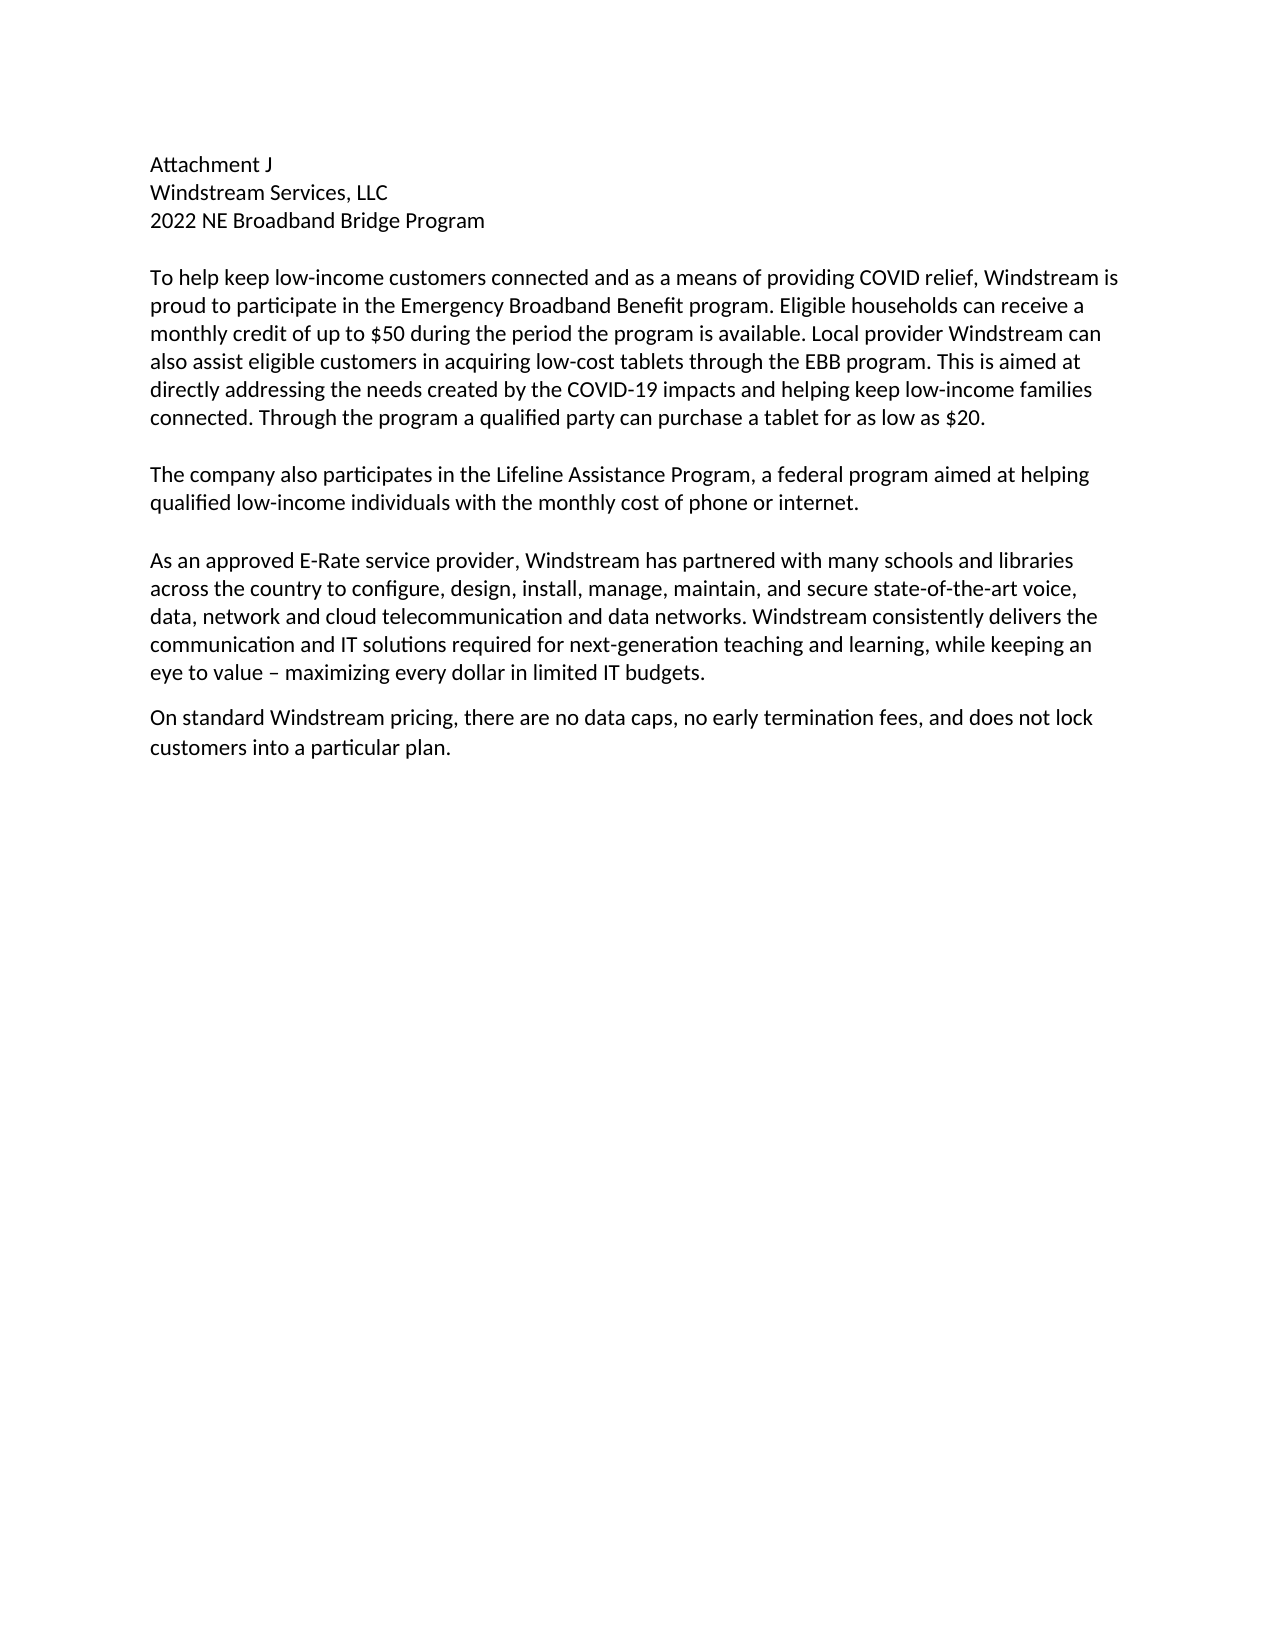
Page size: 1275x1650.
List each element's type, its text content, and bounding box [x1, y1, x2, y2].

text On standard Windstream pricing, there are no data caps, no early termination fees, and does not lock customers into a particular plan. [150, 703, 1125, 761]
text As an approved E-Rate service provider, Windstream has partnered with many schools and libraries across the country to configure, design, install, manage, maintain, and secure state-of-the-art voice, data, network and cloud telecommunication and data networks. Windstream consistently delivers the communication and IT solutions required for next-generation teaching and learning, while keeping an eye to value – maximizing every dollar in limited IT budgets. [150, 546, 1125, 686]
text To help keep low-income customers connected and as a means of providing COVID relief, Windstream is proud to participate in the Emergency Broadband Benefit program. Eligible households can receive a monthly credit of up to $50 during the period the program is available. Local provider Windstream can also assist eligible customers in acquiring low-cost tablets through the EBB program. This is aimed at directly addressing the needs created by the COVID-19 impacts and helping keep low-income families connected. Through the program a qualified party can purchase a tablet for as low as $20. [150, 263, 1125, 431]
text Attachment J [150, 150, 1125, 178]
text 2022 NE Broadband Bridge Program [150, 206, 1125, 234]
text The company also participates in the Lifeline Assistance Program, a federal program aimed at helping qualified low-income individuals with the monthly cost of phone or internet. [150, 461, 1125, 517]
text Windstream Services, LLC [150, 178, 1125, 206]
